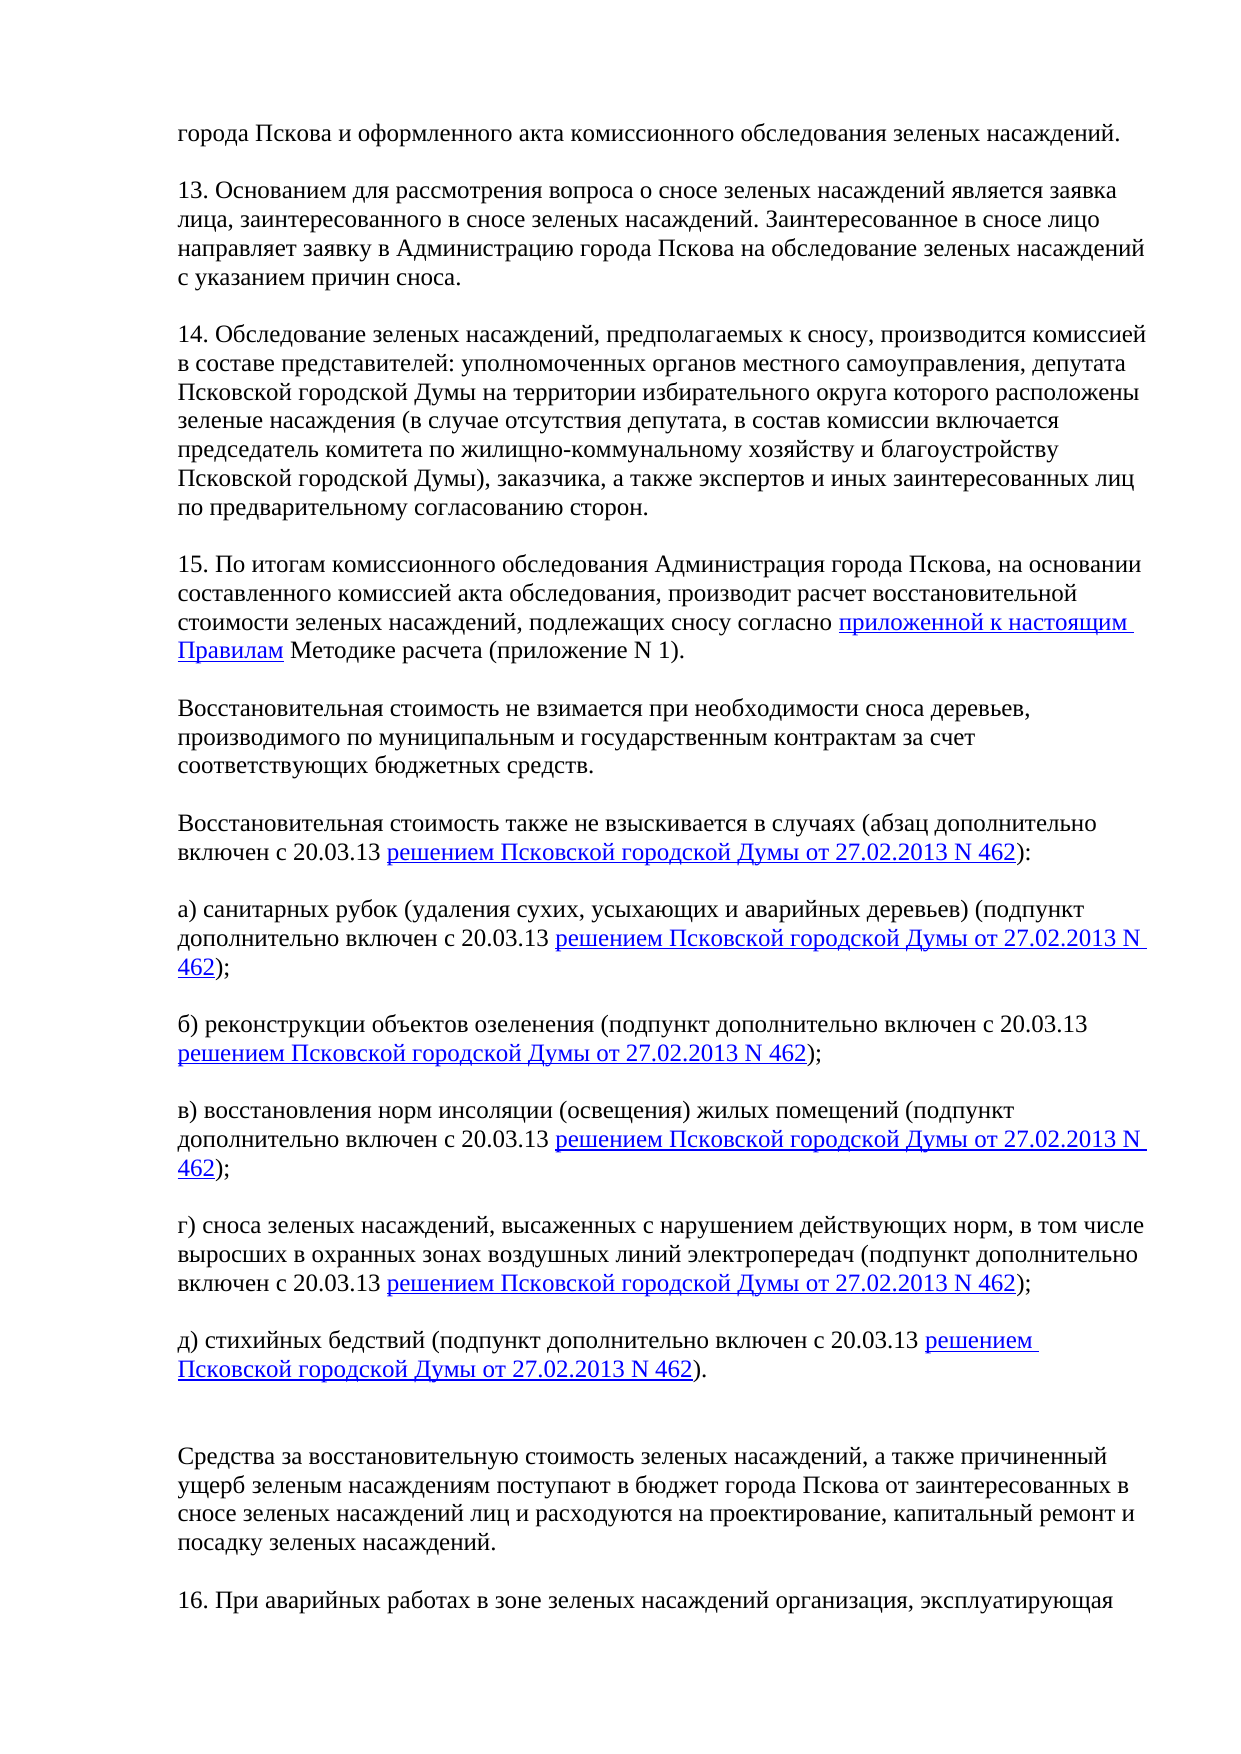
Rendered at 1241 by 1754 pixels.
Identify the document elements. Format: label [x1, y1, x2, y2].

text [177, 118, 1152, 1383]
text [177, 1412, 1152, 1613]
